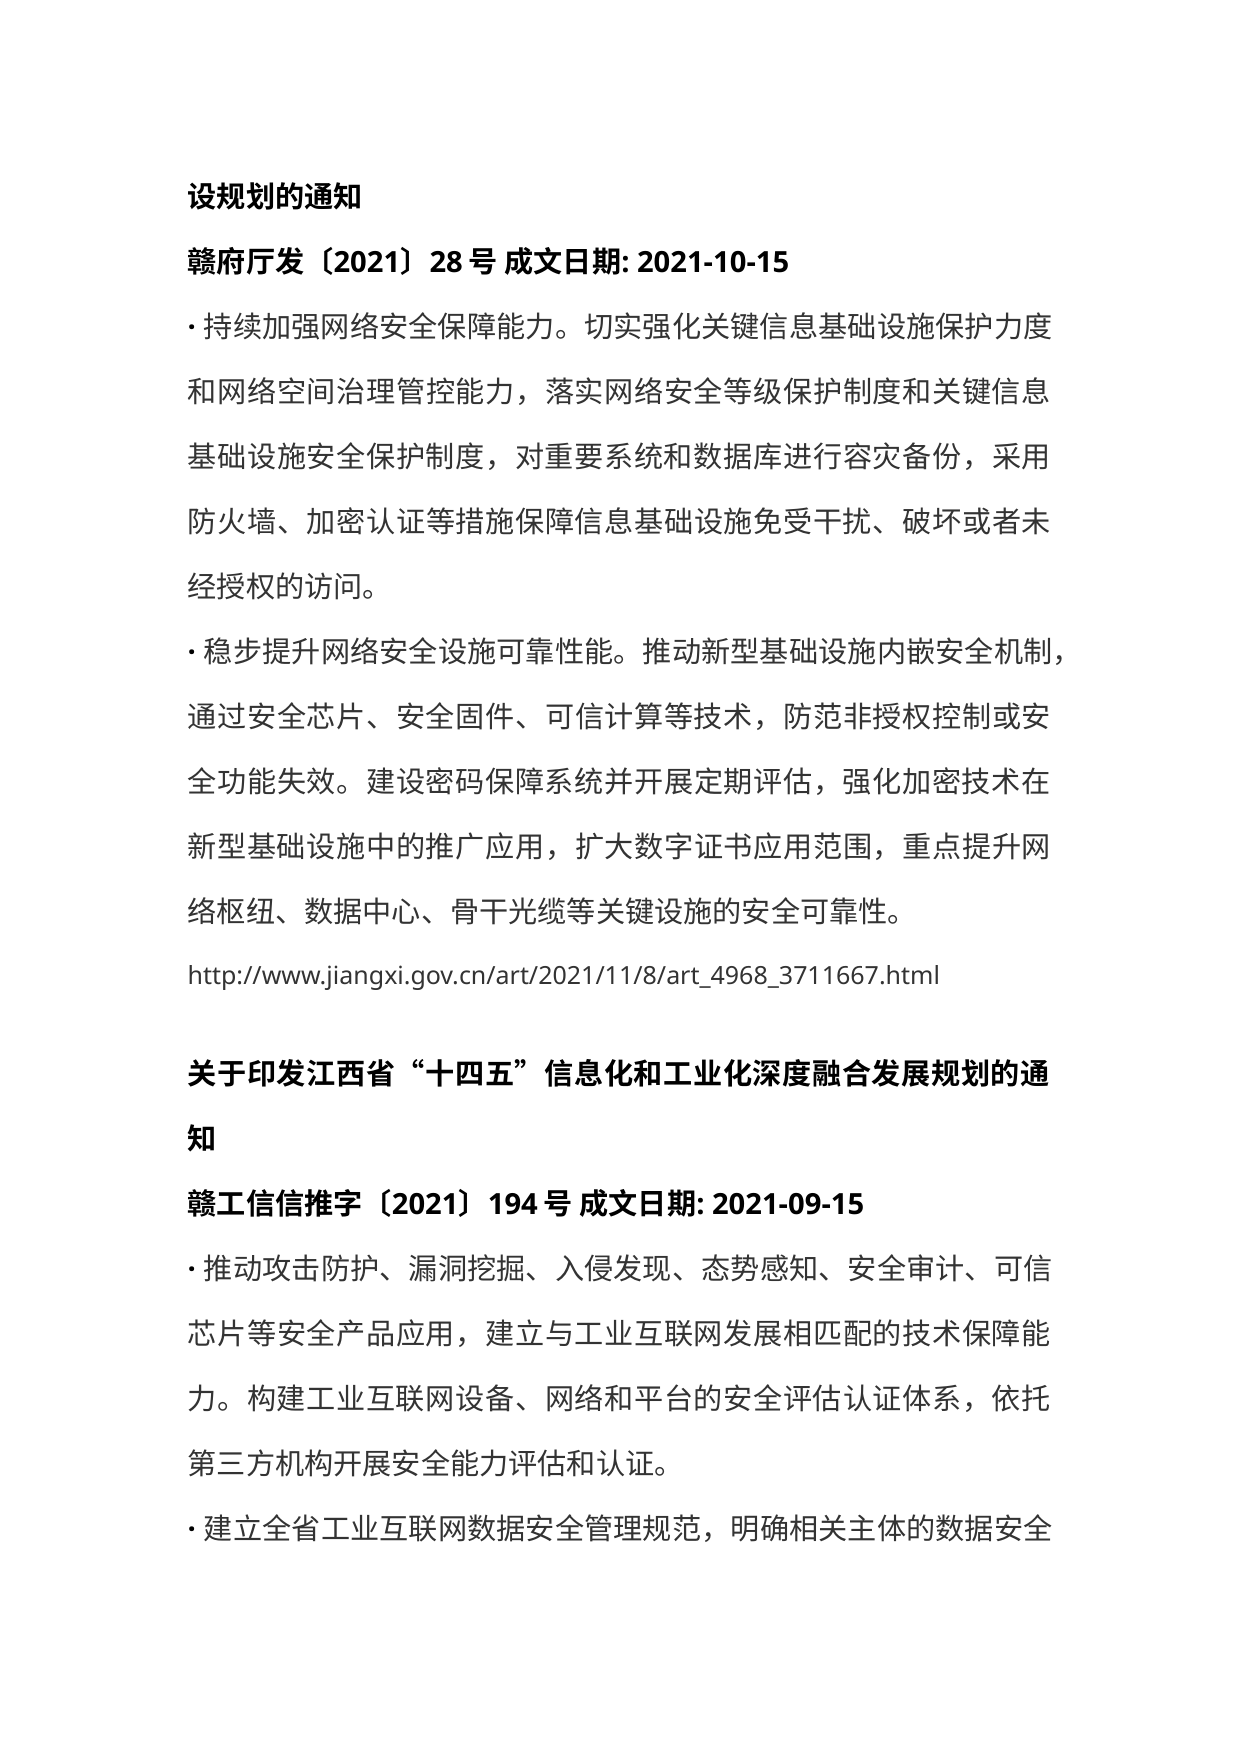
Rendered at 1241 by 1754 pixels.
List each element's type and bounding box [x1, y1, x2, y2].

text [187, 1039, 1053, 1559]
text [187, 162, 1053, 1039]
